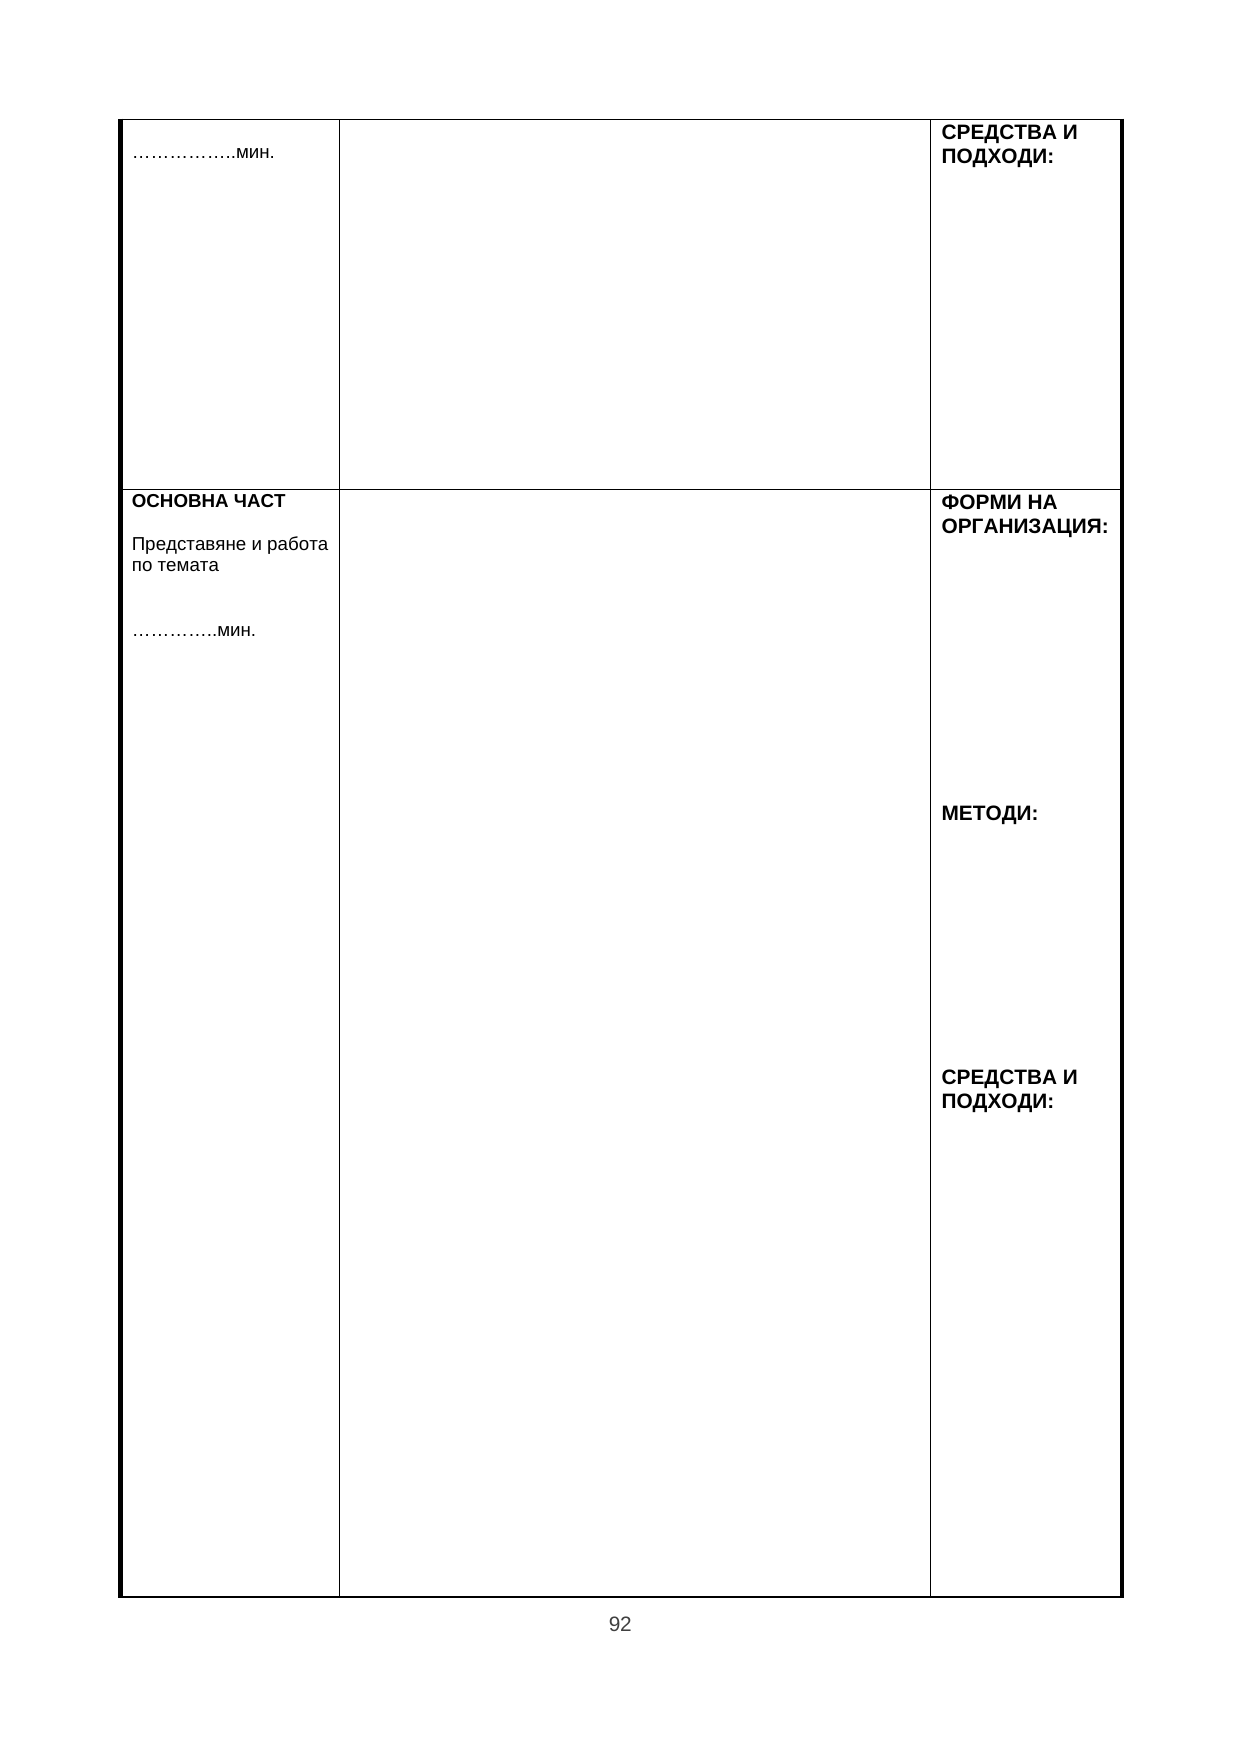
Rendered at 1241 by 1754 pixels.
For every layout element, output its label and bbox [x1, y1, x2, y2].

table_cell [340, 120, 930, 488]
table_cell [340, 490, 930, 1596]
table_cell [931, 490, 1120, 1596]
table_cell [123, 490, 339, 1596]
table_cell [123, 120, 339, 488]
table_cell [931, 120, 1120, 488]
